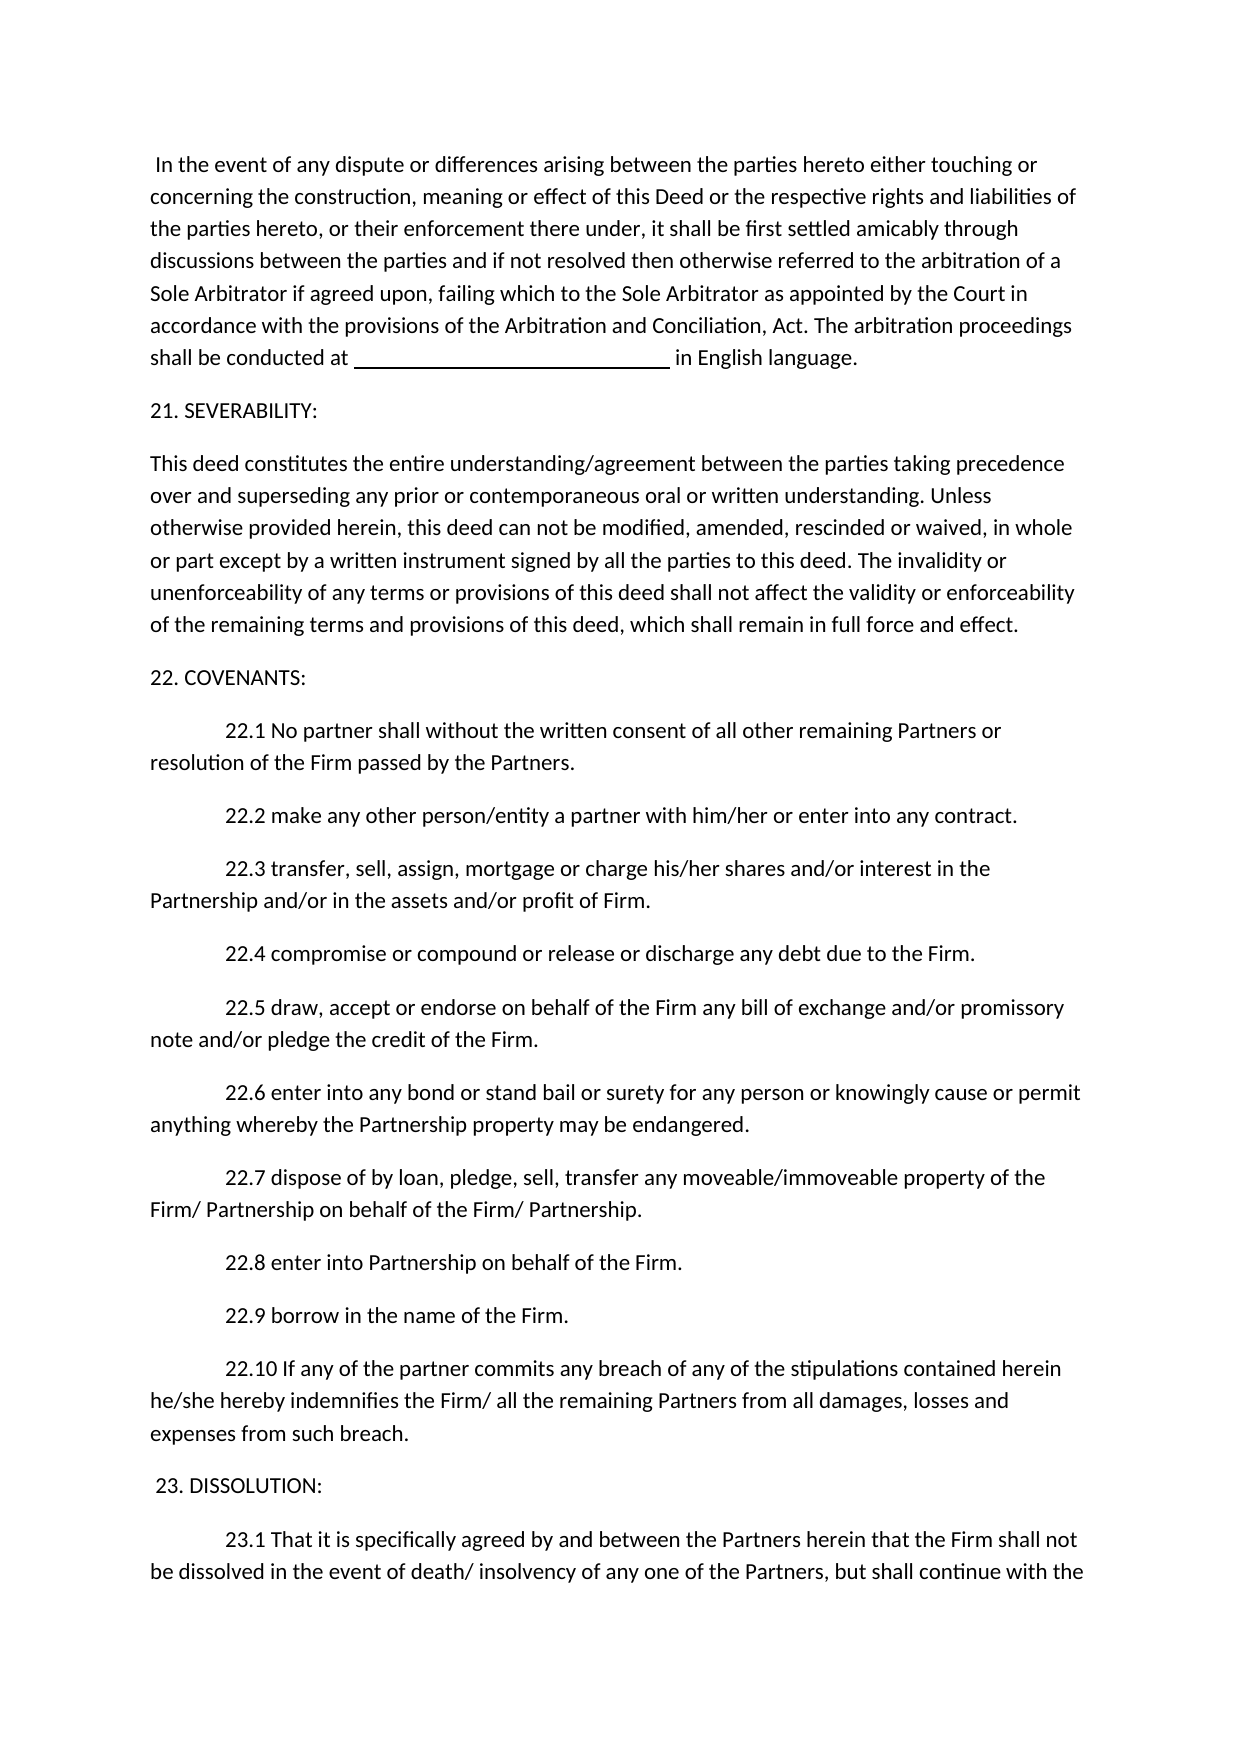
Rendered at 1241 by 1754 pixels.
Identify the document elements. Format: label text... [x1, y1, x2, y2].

text 22.7 dispose of by loan, pledge, sell, transfer any moveable/immoveable property of the Firm/ Partnership on behalf of the Firm/ Partnership. [150, 1163, 1090, 1223]
text 22.8 enter into Partnership on behalf of the Firm. [150, 1248, 1090, 1276]
text 22.6 enter into any bond or stand bail or surety for any person or knowingly cause or permit anything whereby the Partnership property may be endangered. [150, 1078, 1090, 1138]
text 22.9 borrow in the name of the Firm. [150, 1301, 1090, 1329]
text 22.10 If any of the partner commits any breach of any of the stipulations contained herein he/she hereby indemnifies the Firm/ all the remaining Partners from all damages, losses and expenses from such breach. [150, 1354, 1090, 1447]
text 22.4 compromise or compound or release or discharge any debt due to the Firm. [150, 939, 1090, 968]
text 22.1 No partner shall without the written consent of all other remaining Partners or resolution of the Firm passed by the Partners. [150, 716, 1090, 776]
text In the event of any dispute or differences arising between the parties hereto either touching or concerning the construction, meaning or effect of this Deed or the respective rights and liabilities of the parties hereto, or their enforcement there under, it shall be first settled amicably through discussions between the parties and if not resolved then otherwise referred to the arbitration of a Sole Arbitrator if agreed upon, failing which to the Sole Arbitrator as appointed by the Court in accordance with the provisions of the Arbitration and Conciliation, Act. The arbitration proceedings shall be conducted at in English language. [150, 150, 1090, 371]
text 22.2 make any other person/entity a partner with him/her or enter into any contract. [150, 801, 1090, 829]
text 22. COVENANTS: [150, 663, 1090, 691]
text 22.5 draw, accept or endorse on behalf of the Firm any bill of exchange and/or promissory note and/or pledge the credit of the Firm. [150, 993, 1090, 1053]
text This deed constitutes the entire understanding/agreement between the parties taking precedence over and superseding any prior or contemporaneous oral or written understanding. Unless otherwise provided herein, this deed can not be modified, amended, rescinded or waived, in whole or part except by a written instrument signed by all the parties to this deed. The invalidity or unenforceability of any terms or provisions of this deed shall not affect the validity or enforceability of the remaining terms and provisions of this deed, which shall remain in full force and effect. [150, 449, 1090, 638]
text 23. DISSOLUTION: [150, 1472, 1090, 1500]
text 21. SEVERABILITY: [150, 396, 1090, 424]
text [150, 1525, 1090, 1585]
text 22.3 transfer, sell, assign, mortgage or charge his/her shares and/or interest in the Partnership and/or in the assets and/or profit of Firm. [150, 854, 1090, 914]
